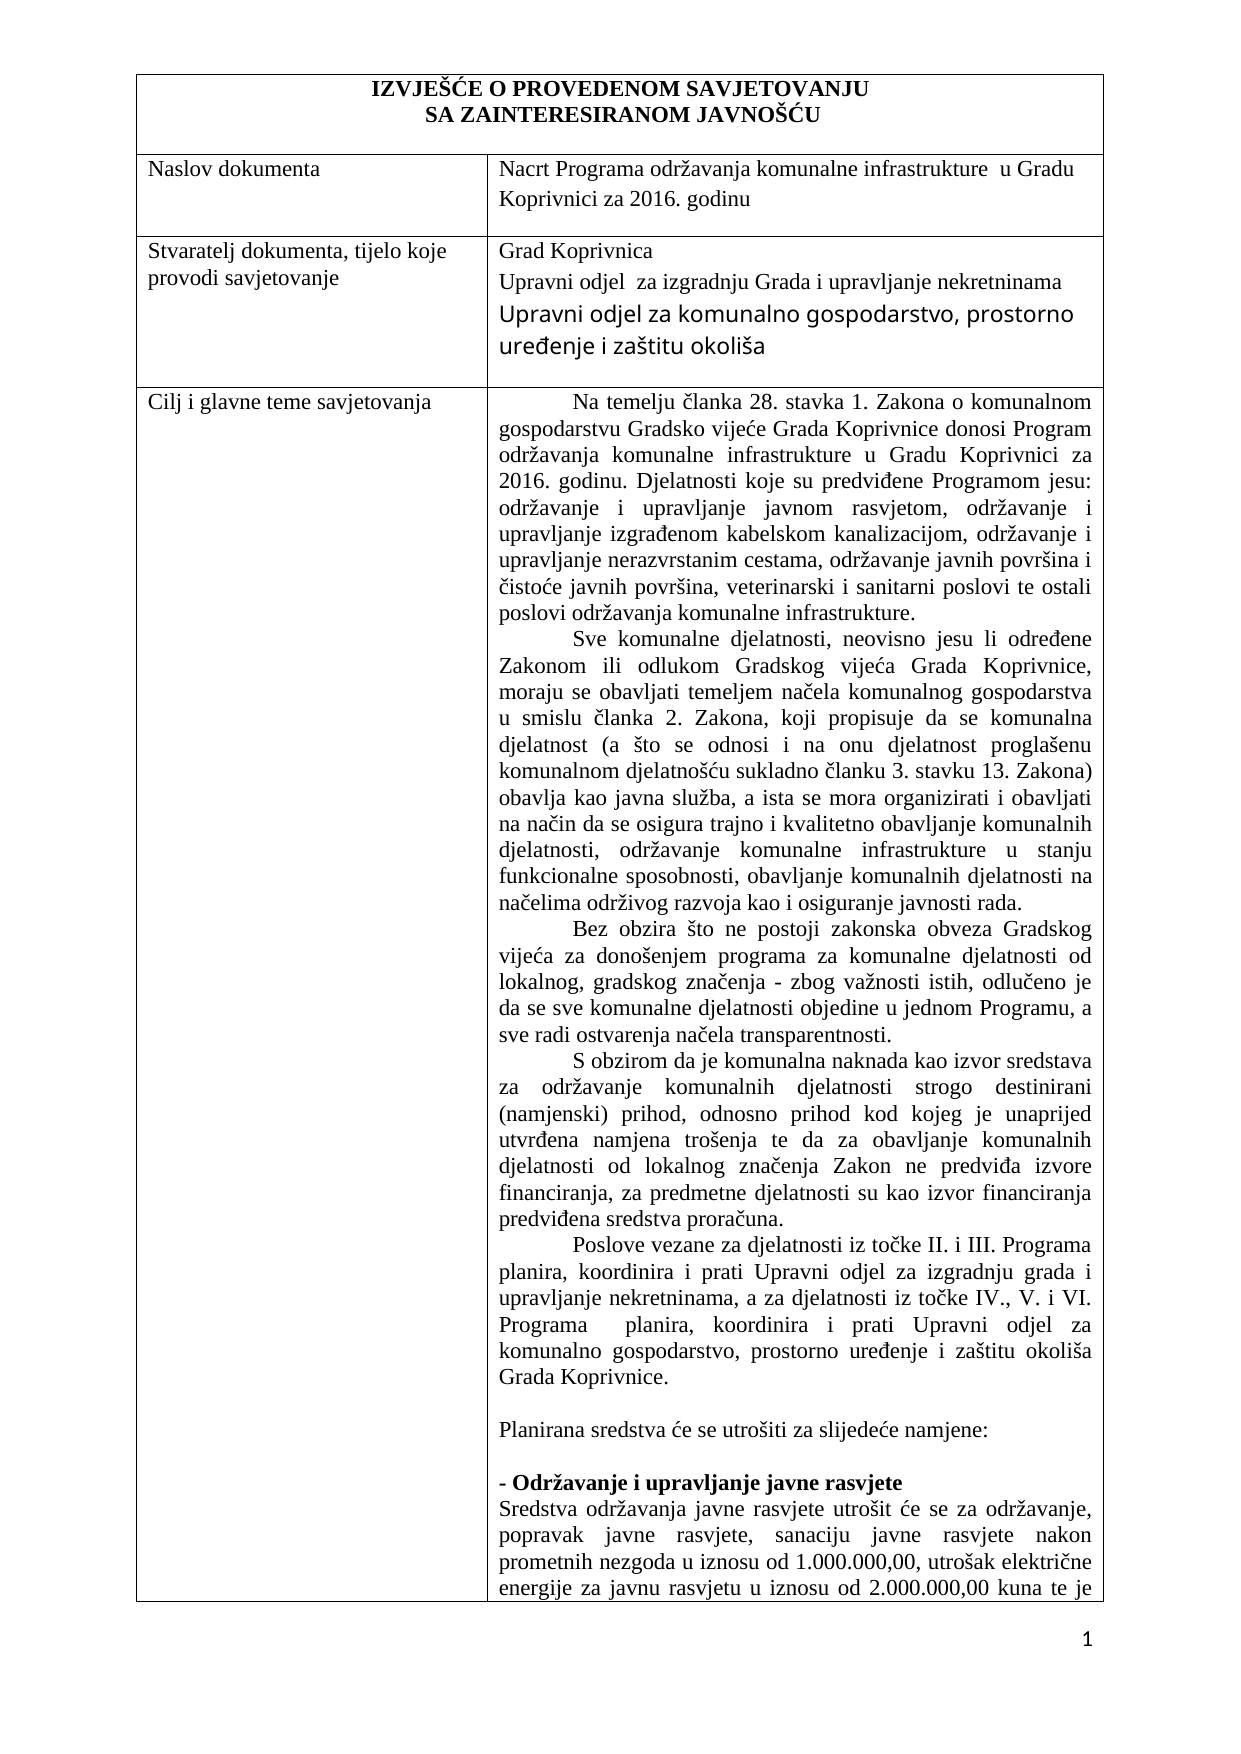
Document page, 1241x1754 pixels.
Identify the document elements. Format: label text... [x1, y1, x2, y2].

table_cell Stvaratelj dokumenta, tijelo koje provodi savjetovanje [137, 237, 487, 387]
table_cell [137, 388, 487, 1601]
table_cell Naslov dokumenta [137, 155, 487, 236]
table_header IZVJEŠĆE O PROVEDENOM SAVJETOVANJU SA ZAINTERESIRANOM JAVNOŠĆU [137, 75, 1103, 154]
table_cell Nacrt Programa održavanja komunalne infrastrukture u Gradu Koprivnici za 2016. godinu [488, 155, 1103, 236]
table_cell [488, 388, 1103, 1601]
table_cell Grad Koprivnica Upravni odjel za izgradnju Grada i upravljanje nekretninama Upravni odjel za komunalno gospodarstvo, prostorno uređenje i zaštitu okoliša [488, 237, 1103, 387]
